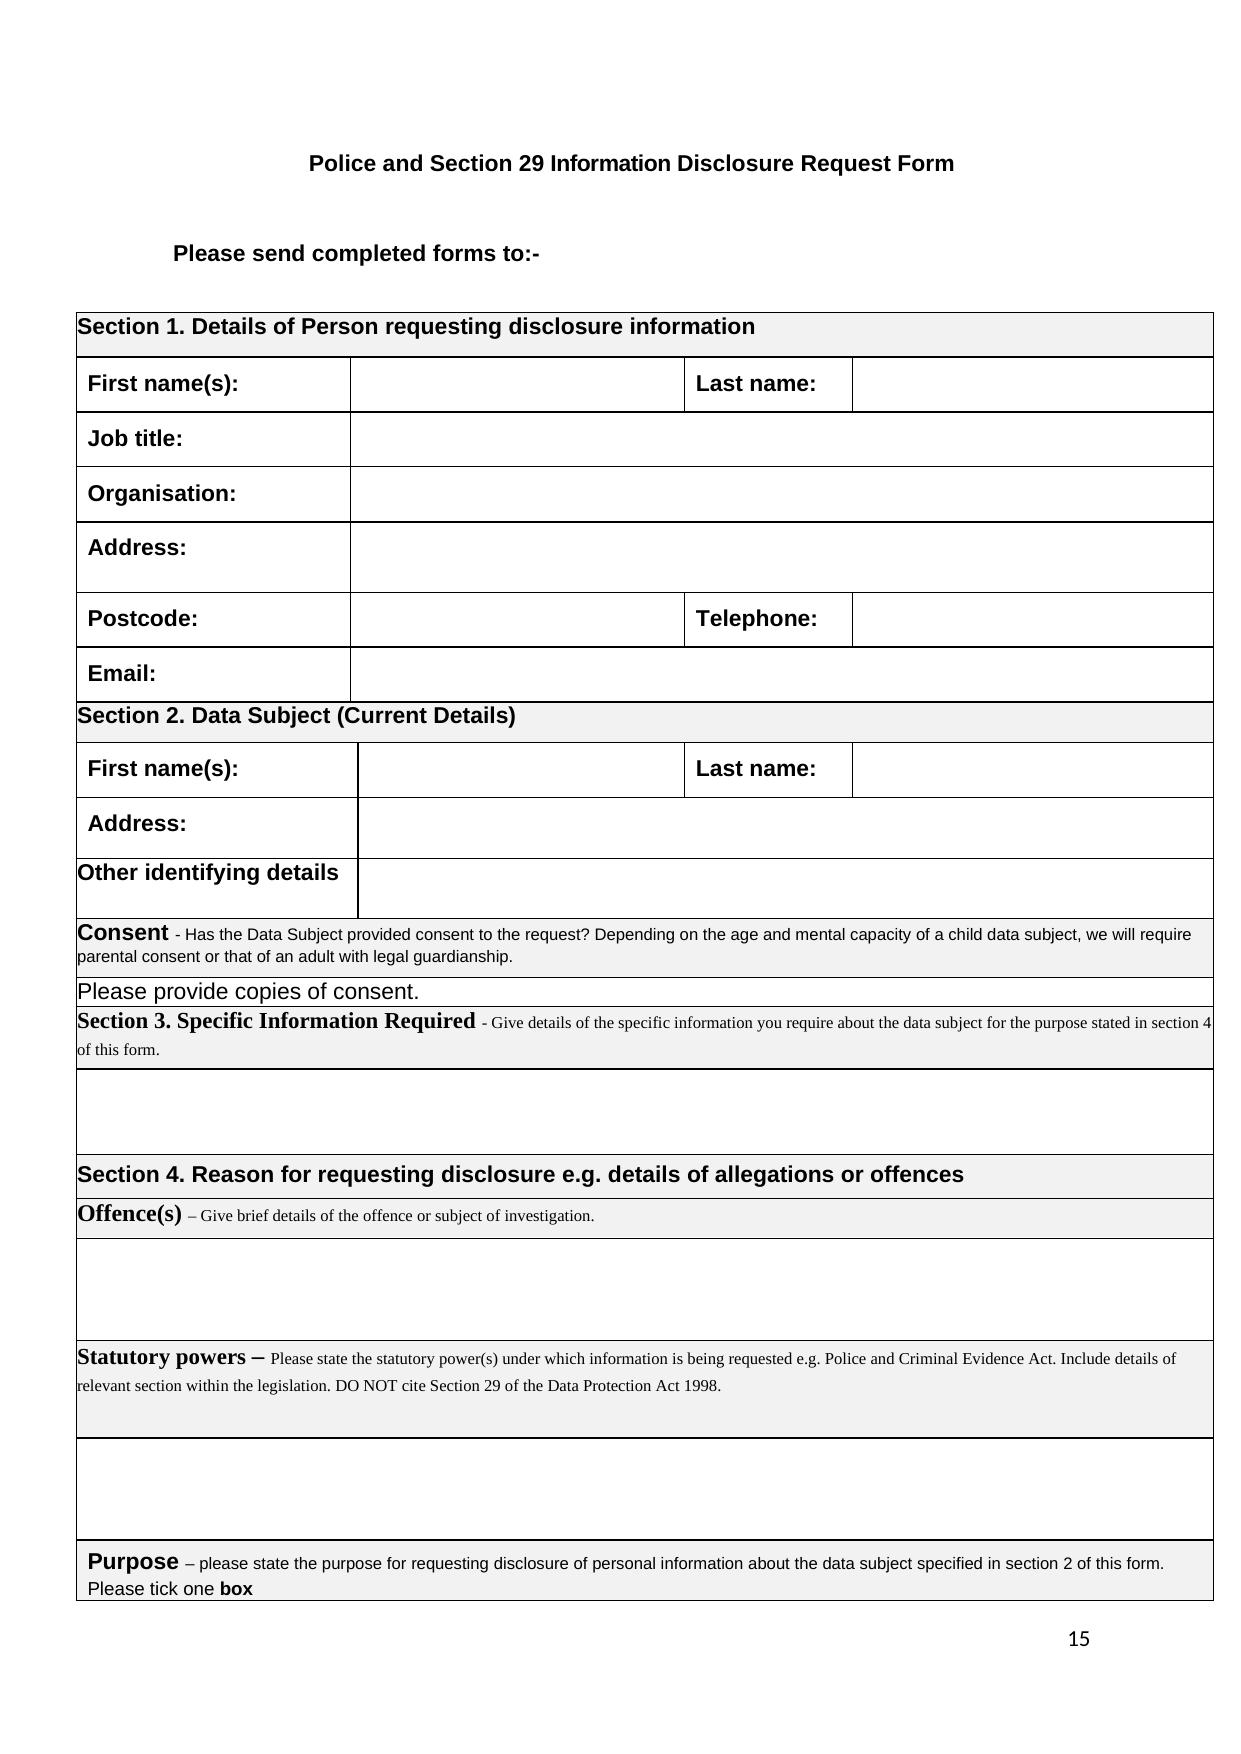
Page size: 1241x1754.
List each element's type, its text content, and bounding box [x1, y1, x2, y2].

table_cell [77, 1239, 1213, 1339]
table_cell [853, 743, 1213, 797]
table_cell Last name: [685, 358, 852, 411]
table_cell [351, 648, 1213, 701]
text Police and Section 29 Information Disclosure Request Form [173, 150, 1090, 176]
table_cell Purpose – please state the purpose for requesting disclosure of personal information about the data subject specified in section 2 of this form. Please tick one box [77, 1541, 1213, 1600]
table_cell Please provide copies of consent. [77, 978, 1213, 1006]
table_cell [351, 358, 684, 411]
table_cell Job title: [77, 413, 350, 466]
table_cell Offence(s) – Give brief details of the offence or subject of investigation. [77, 1199, 1213, 1237]
table_cell Other identifying details [77, 859, 357, 918]
table_cell [359, 743, 684, 797]
table_cell Section 2. Data Subject (Current Details) [77, 703, 1213, 742]
table_cell Postcode: [77, 593, 350, 646]
table_cell [77, 1070, 1213, 1154]
table_cell Organisation: [77, 467, 350, 521]
table_cell [351, 593, 684, 646]
table_cell [351, 413, 1213, 466]
table_cell Section 3. Specific Information Required - Give details of the specific information you require about the data subject for the purpose stated in section 4 of this form. [77, 1007, 1213, 1068]
table_header Section 1. Details of Person requesting disclosure information [77, 313, 1213, 356]
table_cell Address: [77, 798, 357, 858]
table_cell [351, 467, 1213, 521]
text Please send completed forms to:- [173, 240, 1090, 267]
table_cell Telephone: [685, 593, 852, 646]
table_cell Address: [77, 523, 350, 592]
table_cell First name(s): [77, 743, 357, 797]
table_cell First name(s): [77, 358, 350, 411]
table_cell [359, 859, 1213, 918]
table_cell Section 4. Reason for requesting disclosure e.g. details of allegations or offences [77, 1155, 1213, 1198]
table_cell Consent - Has the Data Subject provided consent to the request? Depending on the age and mental capacity of a child data subject, we will require parental consent or that of an adult with legal guardianship. [77, 919, 1213, 977]
table_cell [853, 593, 1213, 646]
table_cell [351, 523, 1213, 592]
table_cell [359, 798, 1213, 858]
table_cell Last name: [685, 743, 852, 797]
table_cell Email: [77, 648, 350, 701]
table_cell [853, 358, 1213, 411]
table_cell [77, 1439, 1213, 1539]
table_cell Statutory powers – Please state the statutory power(s) under which information is being requested e.g. Police and Criminal Evidence Act. Include details of relevant section within the legislation. DO NOT cite Section 29 of the Data Protection Act 1998. [77, 1341, 1213, 1437]
